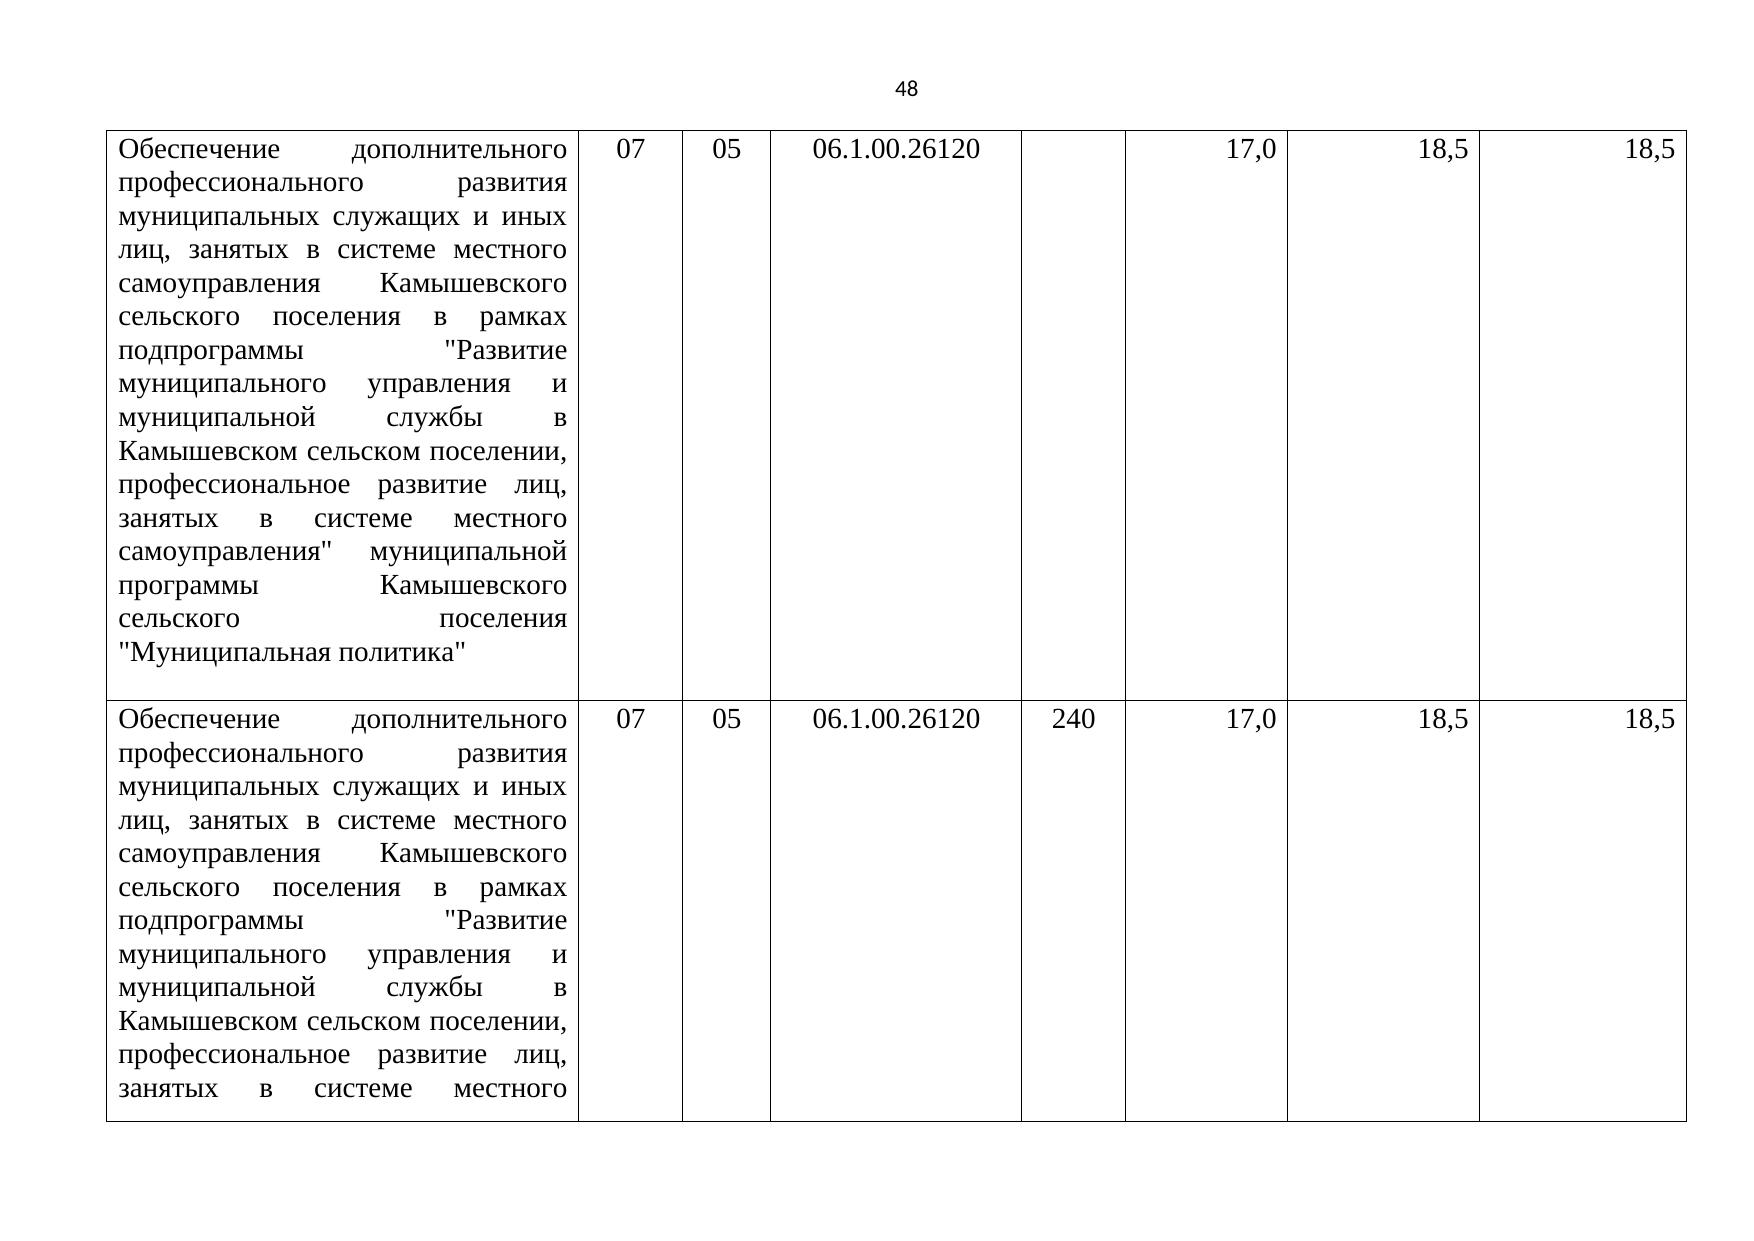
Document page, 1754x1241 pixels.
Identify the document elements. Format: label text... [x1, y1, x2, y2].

table_cell Обеспечение дополнительного профессионального развития муниципальных служащих и иных лиц, занятых в системе местного самоуправления Камышевского сельского поселения в рамках подпрограммы "Развитие муниципального управления и муниципальной службы в Камышевском сельском поселении, профессиональное развитие лиц, занятых в системе местного самоуправления" муниципальной программы Камышевского сельского поселения "Муниципальная политика" [107, 131, 578, 700]
table_cell 05 [683, 701, 770, 1121]
table_cell 07 [579, 701, 682, 1121]
table_cell 17,0 [1126, 131, 1287, 700]
table_cell 18,5 [1288, 131, 1479, 700]
table_cell 06.1.00.26120 [771, 131, 1021, 700]
table_cell 05 [683, 131, 770, 700]
table_cell 18,5 [1480, 701, 1686, 1121]
table_cell 17,0 [1126, 701, 1287, 1121]
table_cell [107, 701, 578, 1121]
table_cell 07 [579, 131, 682, 700]
table_cell 18,5 [1288, 701, 1479, 1121]
table_cell 240 [1022, 701, 1125, 1121]
table_cell 18,5 [1480, 131, 1686, 700]
table_cell 06.1.00.26120 [771, 701, 1021, 1121]
table_cell [1022, 131, 1125, 700]
